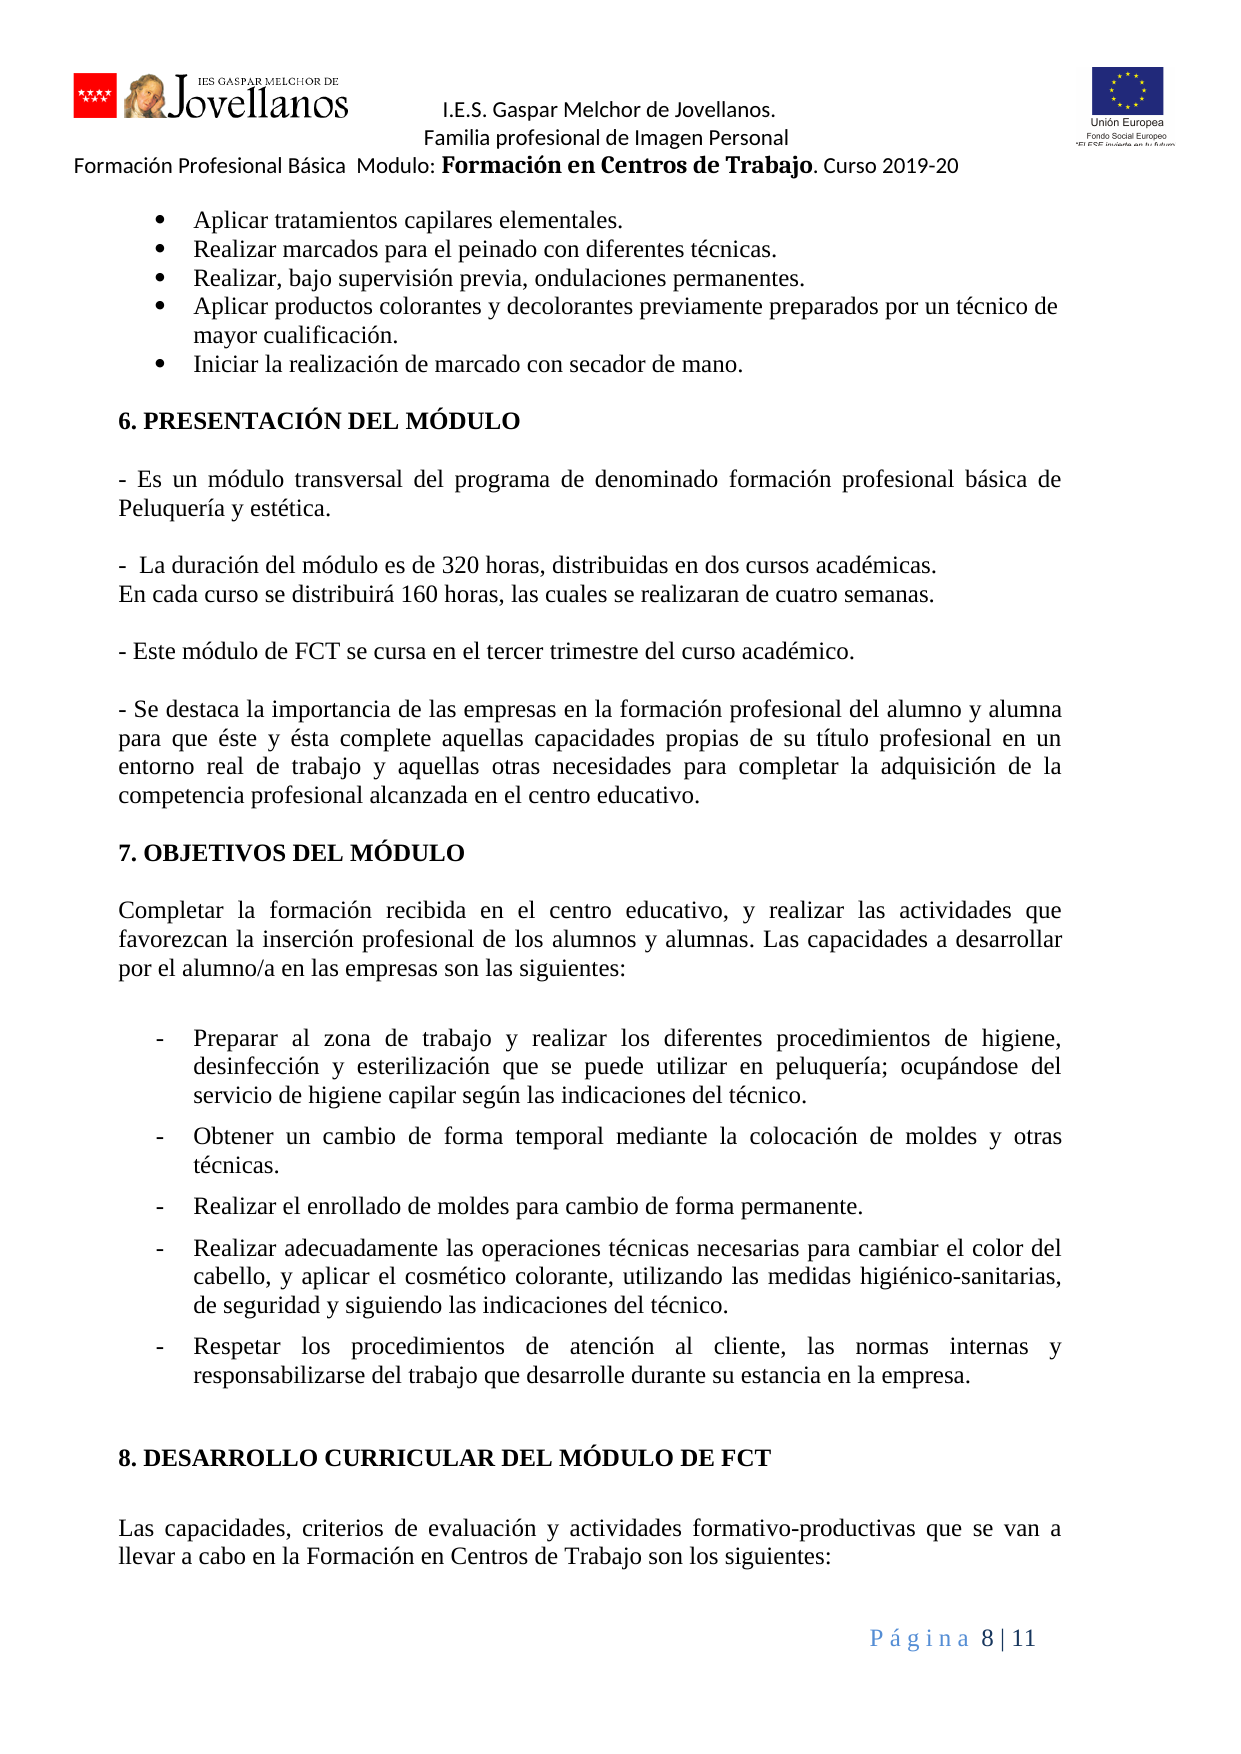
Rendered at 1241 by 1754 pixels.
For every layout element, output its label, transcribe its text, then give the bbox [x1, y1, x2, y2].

picture [1075, 67, 1176, 146]
list Obtener un cambio de forma temporal mediante la colocación de moldes y otras técnicas. [156, 1121, 1063, 1179]
text 8. DESARROLLO CURRICULAR DEL MÓDULO DE FCT [118, 1443, 1063, 1471]
text 6. PRESENTACIÓN DEL MÓDULO [118, 406, 1063, 435]
text 7. OBJETIVOS DEL MÓDULO [118, 838, 1063, 866]
text - Es un módulo transversal del programa de denominado formación profesional básica de Peluquería y estética. [118, 464, 1063, 521]
list Realizar el enrollado de moldes para cambio de forma permanente. [156, 1191, 1063, 1220]
text - Este módulo de FCT se cursa en el tercer trimestre del curso académico. [118, 636, 1063, 665]
list Realizar adecuadamente las operaciones técnicas necesarias para cambiar el color del cabello, y aplicar el cosmético colorante, utilizando las medidas higiénico-sanitarias, de seguridad y siguiendo las indicaciones del técnico. [156, 1233, 1063, 1319]
list Respetar los procedimientos de atención al cliente, las normas internas y responsabilizarse del trabajo que desarrolle durante su estancia en la empresa. [156, 1331, 1063, 1389]
list Preparar al zona de trabajo y realizar los diferentes procedimientos de higiene, desinfección y esterilización que se puede utilizar en peluquería; ocupándose del servicio de higiene capilar según las indicaciones del técnico. [156, 1023, 1063, 1109]
subtitle Completar la formación recibida en el centro educativo, y realizar las actividades que favorezcan la inserción profesional de los alumnos y alumnas. Las capacidades a desarrollar por el alumno/a en las empresas son las siguientes: [118, 895, 1063, 981]
list Iniciar la realización de marcado con secador de mano. [156, 349, 1063, 378]
text En cada curso se distribuirá 160 horas, las cuales se realizaran de cuatro semanas. [118, 579, 1063, 608]
list Aplicar tratamientos capilares elementales. [156, 205, 1063, 234]
list Realizar, bajo supervisión previa, ondulaciones permanentes. [156, 263, 1063, 291]
list Aplicar productos colorantes y decolorantes previamente preparados por un técnico de mayor cualificación. [156, 291, 1063, 349]
text - Se destaca la importancia de las empresas en la formación profesional del alumno y alumna para que éste y ésta complete aquellas capacidades propias de su título profesional en un entorno real de trabajo y aquellas otras necesidades para completar la adquisición de la competencia profesional alcanzada en el centro educativo. [118, 694, 1063, 809]
list Realizar marcados para el peinado con diferentes técnicas. [156, 234, 1063, 263]
text - La duración del módulo es de 320 horas, distribuidas en dos cursos académicas. [118, 550, 1063, 579]
picture [73, 73, 355, 118]
text Las capacidades, criterios de evaluación y actividades formativo-productivas que se van a llevar a cabo en la Formación en Centros de Trabajo son los siguientes: [118, 1513, 1063, 1570]
